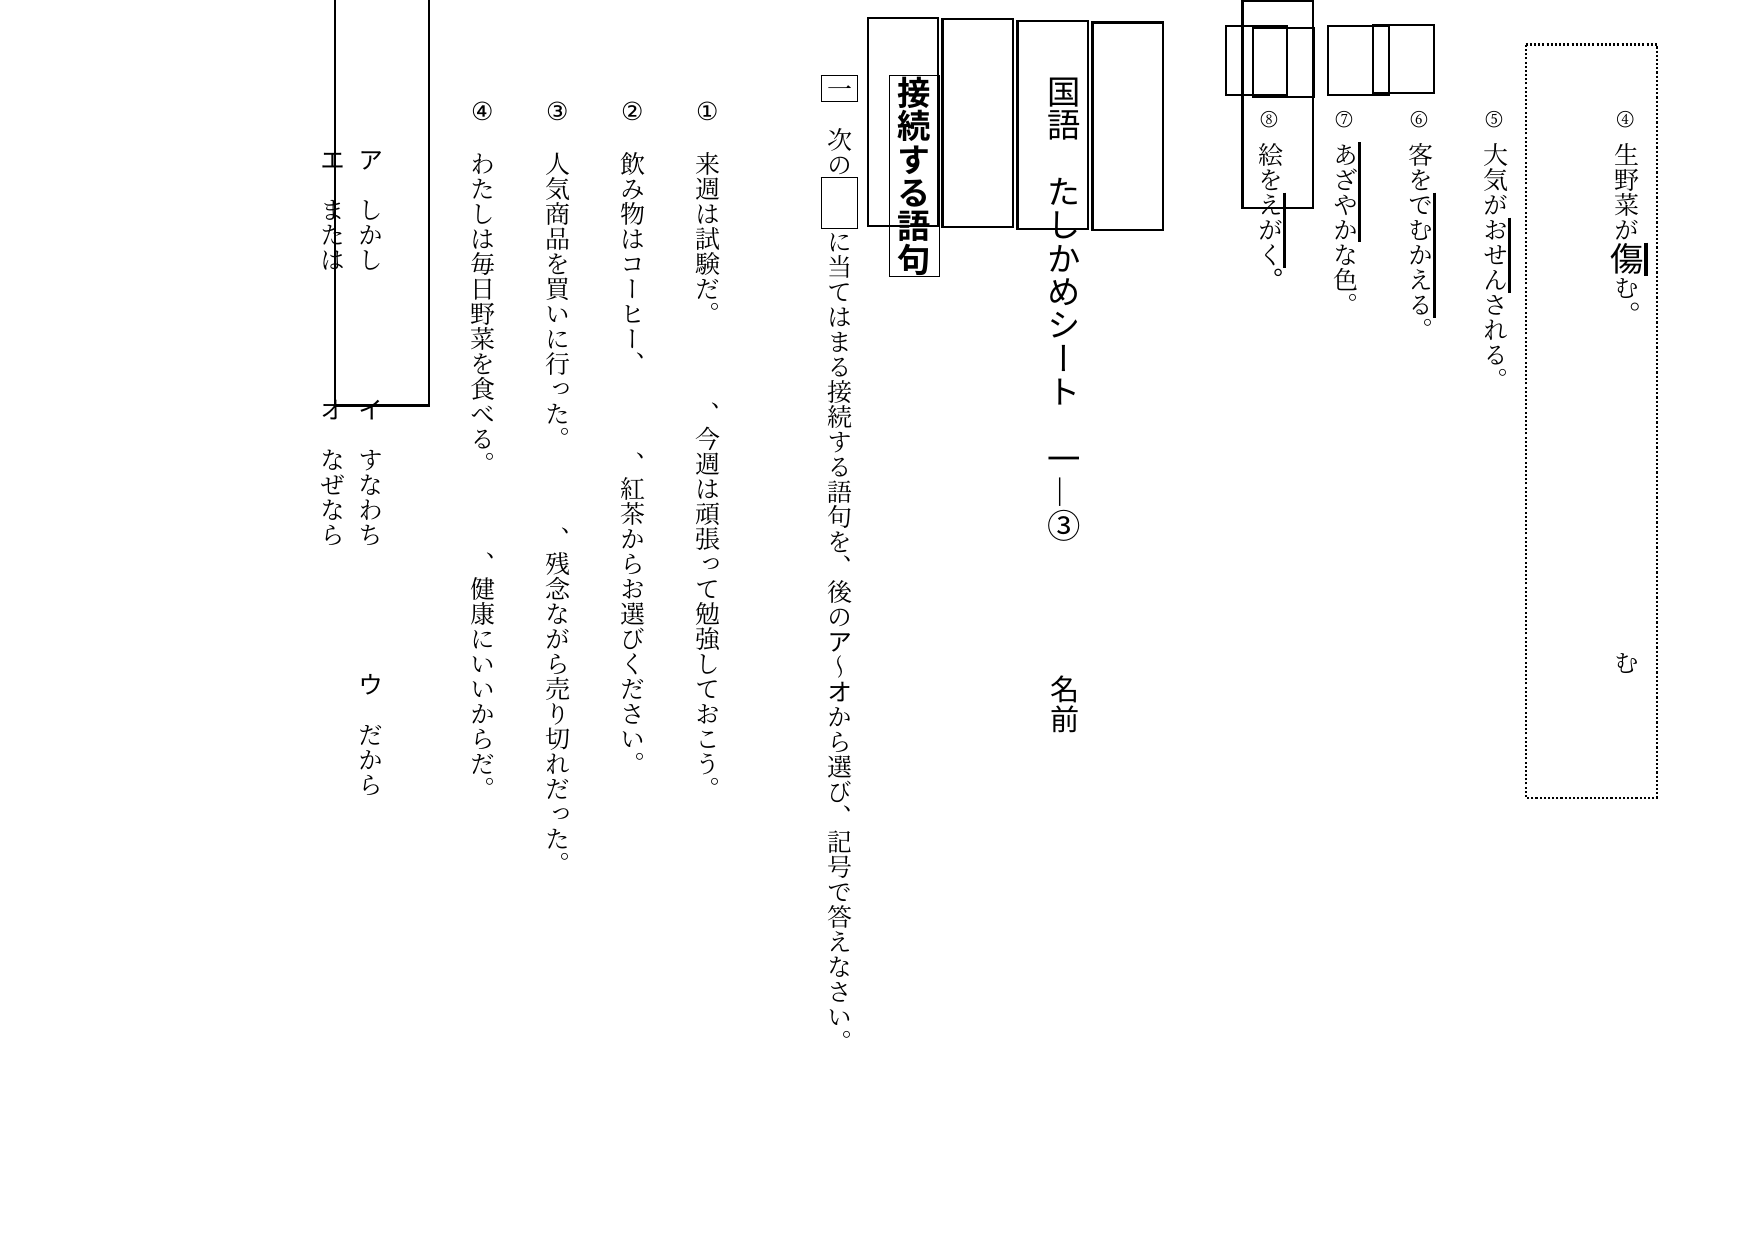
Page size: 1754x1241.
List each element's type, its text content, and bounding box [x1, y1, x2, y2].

list 大気がおせんされる。 [1477, 105, 1514, 1165]
text ③ 人気商品を買いに行った。 、残念ながら売り切れだった。 [539, 97, 577, 1165]
text ④ わたしは毎日野菜を食べる。 、健康にいいからだ。 [464, 97, 502, 1165]
list 絵をえがく。 [1252, 105, 1289, 207]
list 客をでむかえる。 [1402, 105, 1439, 1165]
text 接続する語句 [877, 75, 952, 1165]
list 絵をえがく。 [1252, 209, 1289, 1165]
text 国語 たしかめシート 一―③ 名前 [1027, 75, 1102, 1165]
text ア しかし イ すなわち ウ だから [352, 407, 389, 1165]
text エ または オ なぜなら [314, 97, 352, 1165]
text ア しかし イ すなわち ウ だから [352, 97, 389, 404]
text ① 来週は試験だ。 、今週は頑張って勉強しておこう。 [689, 97, 727, 1165]
list 生野菜が傷む。 む [1589, 105, 1664, 1165]
text ② 飲み物はコーヒー、 、紅茶からお選びください。 [614, 97, 652, 1165]
list あざやかな色。 [1327, 105, 1364, 1165]
text 一 次の に当てはまる接続する語句を、後のア～オから選び、記号で答えなさい。 [802, 75, 877, 1165]
